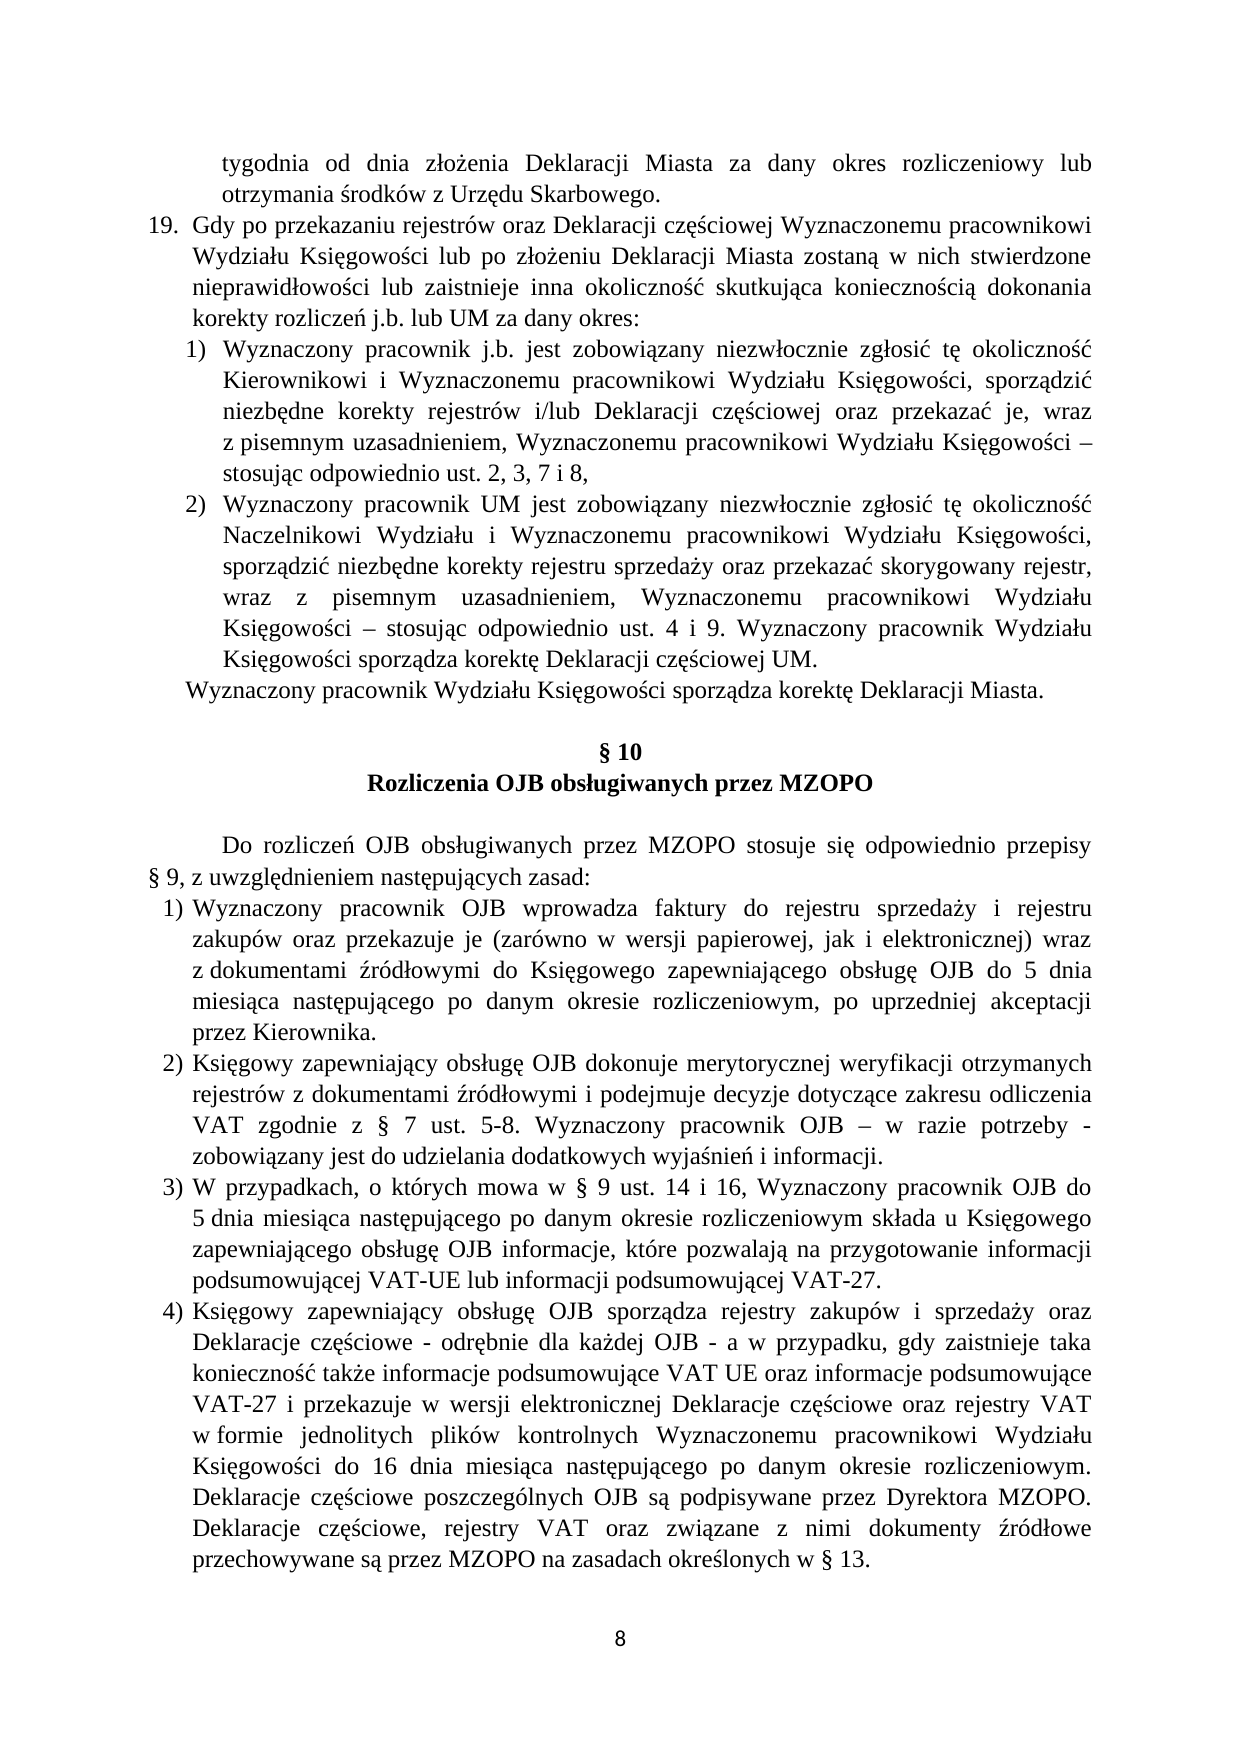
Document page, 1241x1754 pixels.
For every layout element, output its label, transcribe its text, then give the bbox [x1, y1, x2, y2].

list Wyznaczony pracownik UM jest zobowiązany niezwłocznie zgłosić tę okoliczność Naczelnikowi Wydziału i Wyznaczonemu pracownikowi Wydziału Księgowości, sporządzić niezbędne korekty rejestru sprzedaży oraz przekazać skorygowany rejestr, wraz z pisemnym uzasadnieniem, Wyznaczonemu pracownikowi Wydziału Księgowości – stosując odpowiednio ust. 4 i 9. Wyznaczony pracownik Wydziału Księgowości sporządza korektę Deklaracji częściowej UM. [185, 489, 1093, 673]
list Księgowy zapewniający obsługę OJB dokonuje merytorycznej weryfikacji otrzymanych rejestrów z dokumentami źródłowymi i podejmuje decyzje dotyczące zakresu odliczenia VAT zgodnie z § 7 ust. 5-8. Wyznaczony pracownik OJB – w razie potrzeby -zobowiązany jest do udzielania dodatkowych wyjaśnień i informacji. [162, 1048, 1093, 1170]
text Wyznaczony pracownik Wydziału Księgowości sporządza korektę Deklaracji Miasta. [185, 675, 1093, 704]
list Gdy po przekazaniu rejestrów oraz Deklaracji częściowej Wyznaczonemu pracownikowi Wydziału Księgowości lub po złożeniu Deklaracji Miasta zostaną w nich stwierdzone nieprawidłowości lub zaistnieje inna okoliczność skutkująca koniecznością dokonania korekty rozliczeń j.b. lub UM za dany okres: [148, 210, 1093, 332]
text § 10 [148, 737, 1093, 766]
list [192, 148, 1093, 207]
list W przypadkach, o których mowa w § 9 ust. 14 i 16, Wyznaczony pracownik OJB do 5 dnia miesiąca następującego po danym okresie rozliczeniowym składa u Księgowego zapewniającego obsługę OJB informacje, które pozwalają na przygotowanie informacji podsumowującej VAT-UE lub informacji podsumowującej VAT-27. [162, 1172, 1093, 1294]
text Do rozliczeń OJB obsługiwanych przez MZOPO stosuje się odpowiednio przepisy § 9, z uwzględnieniem następujących zasad: [148, 831, 1093, 890]
list Wyznaczony pracownik OJB wprowadza faktury do rejestru sprzedaży i rejestru zakupów oraz przekazuje je (zarówno w wersji papierowej, jak i elektronicznej) wraz z dokumentami źródłowymi do Księgowego zapewniającego obsługę OJB do 5 dnia miesiąca następującego po danym okresie rozliczeniowym, po uprzedniej akceptacji przez Kierownika. [162, 893, 1093, 1046]
list Wyznaczony pracownik j.b. jest zobowiązany niezwłocznie zgłosić tę okoliczność Kierownikowi i Wyznaczonemu pracownikowi Wydziału Księgowości, sporządzić niezbędne korekty rejestrów i/lub Deklaracji częściowej oraz przekazać je, wraz z pisemnym uzasadnieniem, Wyznaczonemu pracownikowi Wydziału Księgowości – stosując odpowiednio ust. 2, 3, 7 i 8, [185, 334, 1093, 487]
text Rozliczenia OJB obsługiwanych przez MZOPO [148, 768, 1093, 797]
list Księgowy zapewniający obsługę OJB sporządza rejestry zakupów i sprzedaży oraz Deklaracje częściowe - odrębnie dla każdej OJB - a w przypadku, gdy zaistnieje taka konieczność także informacje podsumowujące VAT UE oraz informacje podsumowujące VAT-27 i przekazuje w wersji elektronicznej Deklaracje częściowe oraz rejestry VAT w formie jednolitych plików kontrolnych Wyznaczonemu pracownikowi Wydziału Księgowości do 16 dnia miesiąca następującego po danym okresie rozliczeniowym. Deklaracje częściowe poszczególnych OJB są podpisywane przez Dyrektora MZOPO. Deklaracje częściowe, rejestry VAT oraz związane z nimi dokumenty źródłowe przechowywane są przez MZOPO na zasadach określonych w § 13. [162, 1296, 1093, 1573]
